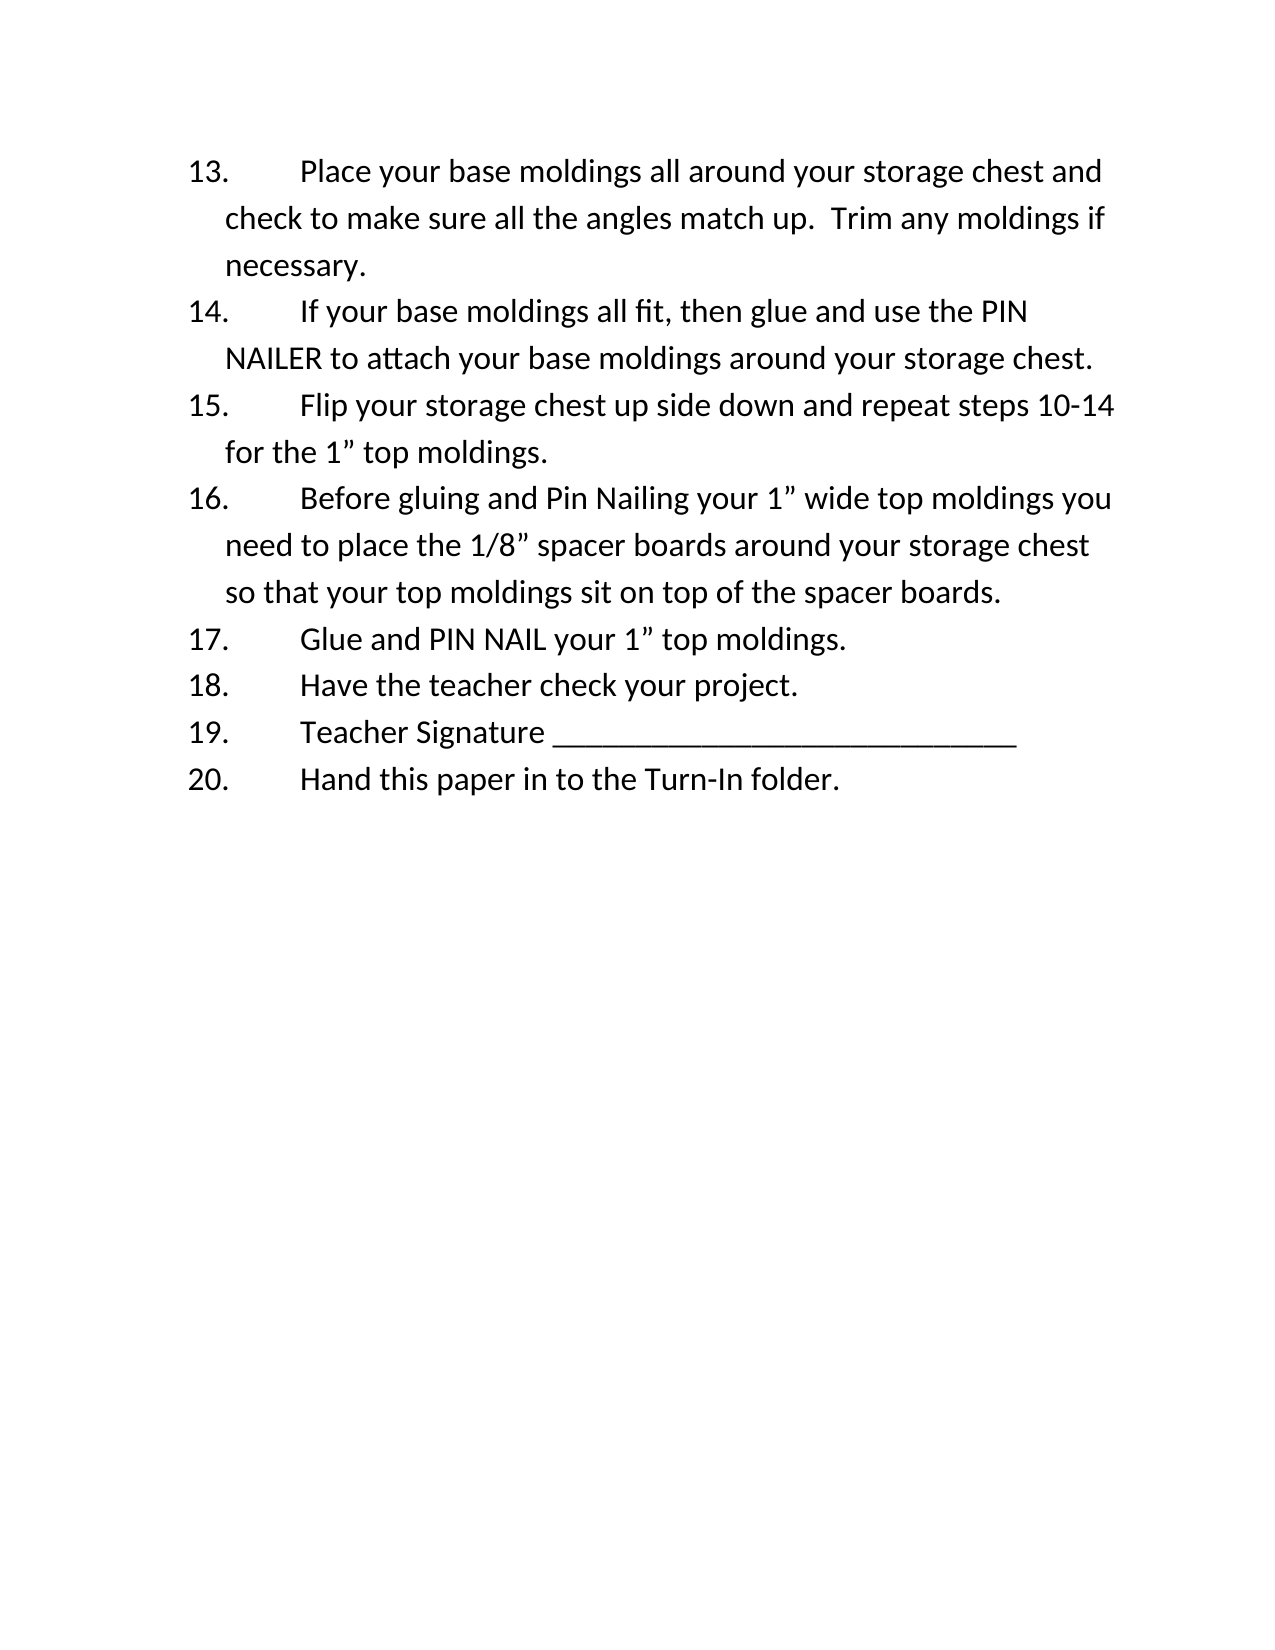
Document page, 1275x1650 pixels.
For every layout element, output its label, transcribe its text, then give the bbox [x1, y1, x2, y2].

list Teacher Signature ____________________________ [187, 711, 1125, 752]
list Before gluing and Pin Nailing your 1” wide top moldings you need to place the 1/8” spacer boards around your storage chest so that your top moldings sit on top of the spacer boards. [187, 477, 1125, 612]
list If your base moldings all fit, then glue and use the PIN NAILER to attach your base moldings around your storage chest. [187, 290, 1125, 378]
list Flip your storage chest up side down and repeat steps 10-14 for the 1” top moldings. [187, 384, 1125, 471]
list Glue and PIN NAIL your 1” top moldings. [187, 618, 1125, 658]
list Hand this paper in to the Turn-In folder. [187, 758, 1125, 799]
list Have the teacher check your project. [187, 664, 1125, 705]
list Place your base moldings all around your storage chest and check to make sure all the angles match up. Trim any moldings if necessary. [187, 150, 1125, 284]
